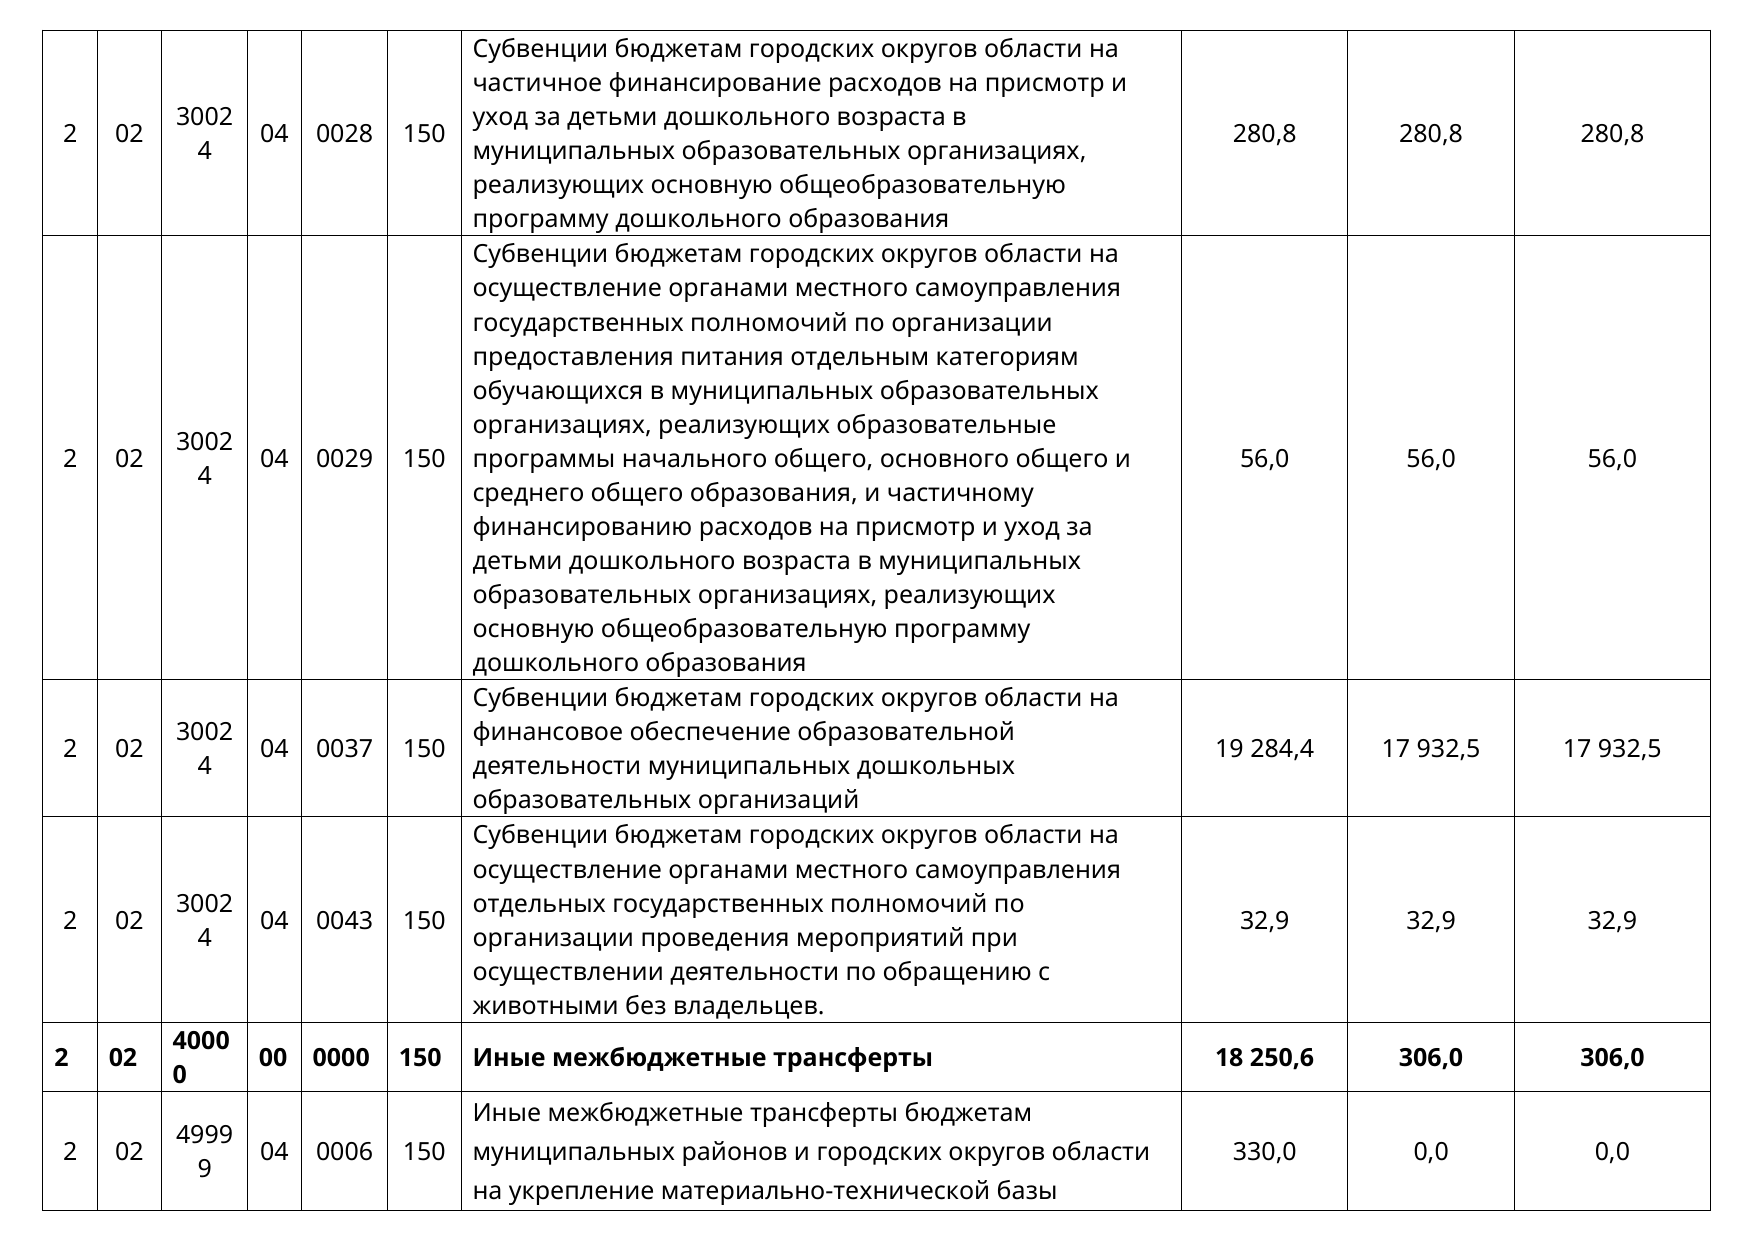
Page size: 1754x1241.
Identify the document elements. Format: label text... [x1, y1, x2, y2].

table_cell 30024 [162, 680, 247, 816]
table_cell 330,0 [1182, 1092, 1347, 1209]
table_cell 02 [98, 680, 161, 816]
table_cell 17 932,5 [1348, 680, 1514, 816]
table_cell 280,8 [1348, 31, 1514, 235]
table_cell 2 [43, 1092, 97, 1209]
table_cell 32,9 [1182, 817, 1347, 1022]
table_cell 0043 [302, 817, 387, 1022]
table_cell 0000 [302, 1023, 387, 1091]
table_cell 30024 [162, 236, 247, 679]
table_cell 02 [98, 1092, 161, 1209]
table_cell 306,0 [1515, 1023, 1710, 1091]
table_cell 04 [248, 1092, 301, 1209]
table_cell Иные межбюджетные трансферты [462, 1023, 1181, 1091]
table_cell 150 [388, 680, 461, 816]
table_cell 0,0 [1348, 1092, 1514, 1209]
table_cell 150 [388, 1092, 461, 1209]
table_cell 56,0 [1182, 236, 1347, 679]
table_cell 02 [98, 1023, 161, 1091]
table_cell 02 [98, 236, 161, 679]
table_cell 17 932,5 [1515, 680, 1710, 816]
table_cell 04 [248, 817, 301, 1022]
table_cell 280,8 [1515, 31, 1710, 235]
table_cell 02 [98, 31, 161, 235]
table_cell 0029 [302, 236, 387, 679]
table_cell 0037 [302, 680, 387, 816]
table_cell 00 [248, 1023, 301, 1091]
table_cell 0,0 [1515, 1092, 1710, 1209]
table_cell 56,0 [1348, 236, 1514, 679]
table_cell 30024 [162, 31, 247, 235]
table_cell 280,8 [1182, 31, 1347, 235]
table_cell Cубвенции бюджетам городских округов области на осуществление органами местного самоуправления государственных полномочий по организации предоставления питания отдельным категориям обучающихся в муниципальных образовательных организациях, реализующих образовательные программы начального общего, основного общего и среднего общего образования, и частичному финансированию расходов на присмотр и уход за детьми дошкольного возраста в муниципальных образовательных организациях, реализующих основную общеобразовательную программу дошкольного образования [462, 236, 1181, 679]
table_cell 32,9 [1348, 817, 1514, 1022]
table_cell 150 [388, 31, 461, 235]
table_cell 18 250,6 [1182, 1023, 1347, 1091]
table_cell 19 284,4 [1182, 680, 1347, 816]
table_cell Субвенции бюджетам городских округов области на осуществление органами местного самоуправления отдельных государственных полномочий по организации проведения мероприятий при осуществлении деятельности по обращению с животными без владельцев. [462, 817, 1181, 1022]
table_cell 30024 [162, 817, 247, 1022]
table_cell 0028 [302, 31, 387, 235]
table_cell 0006 [302, 1092, 387, 1209]
table_cell 04 [248, 680, 301, 816]
table_cell 150 [388, 1023, 461, 1091]
table_cell 04 [248, 236, 301, 679]
table_cell 2 [43, 236, 97, 679]
table_cell 150 [388, 236, 461, 679]
table_cell 150 [388, 817, 461, 1022]
table_cell 32,9 [1515, 817, 1710, 1022]
table_cell 2 [43, 1023, 97, 1091]
table_cell 56,0 [1515, 236, 1710, 679]
table_cell 04 [248, 31, 301, 235]
table_cell 2 [43, 31, 97, 235]
table_cell 2 [43, 680, 97, 816]
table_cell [462, 1092, 1181, 1209]
table_cell 49999 [162, 1092, 247, 1209]
table_cell 40000 [162, 1023, 247, 1091]
table_cell 306,0 [1348, 1023, 1514, 1091]
table_cell 02 [98, 817, 161, 1022]
table_cell Cубвенции бюджетам городских округов области на финансовое обеспечение образовательной деятельности муниципальных дошкольных образовательных организаций [462, 680, 1181, 816]
table_cell 2 [43, 817, 97, 1022]
table_cell Cубвенции бюджетам городских округов области на частичное финансирование расходов на присмотр и уход за детьми дошкольного возраста в муниципальных образовательных организациях, реализующих основную общеобразовательную программу дошкольного образования [462, 31, 1181, 235]
